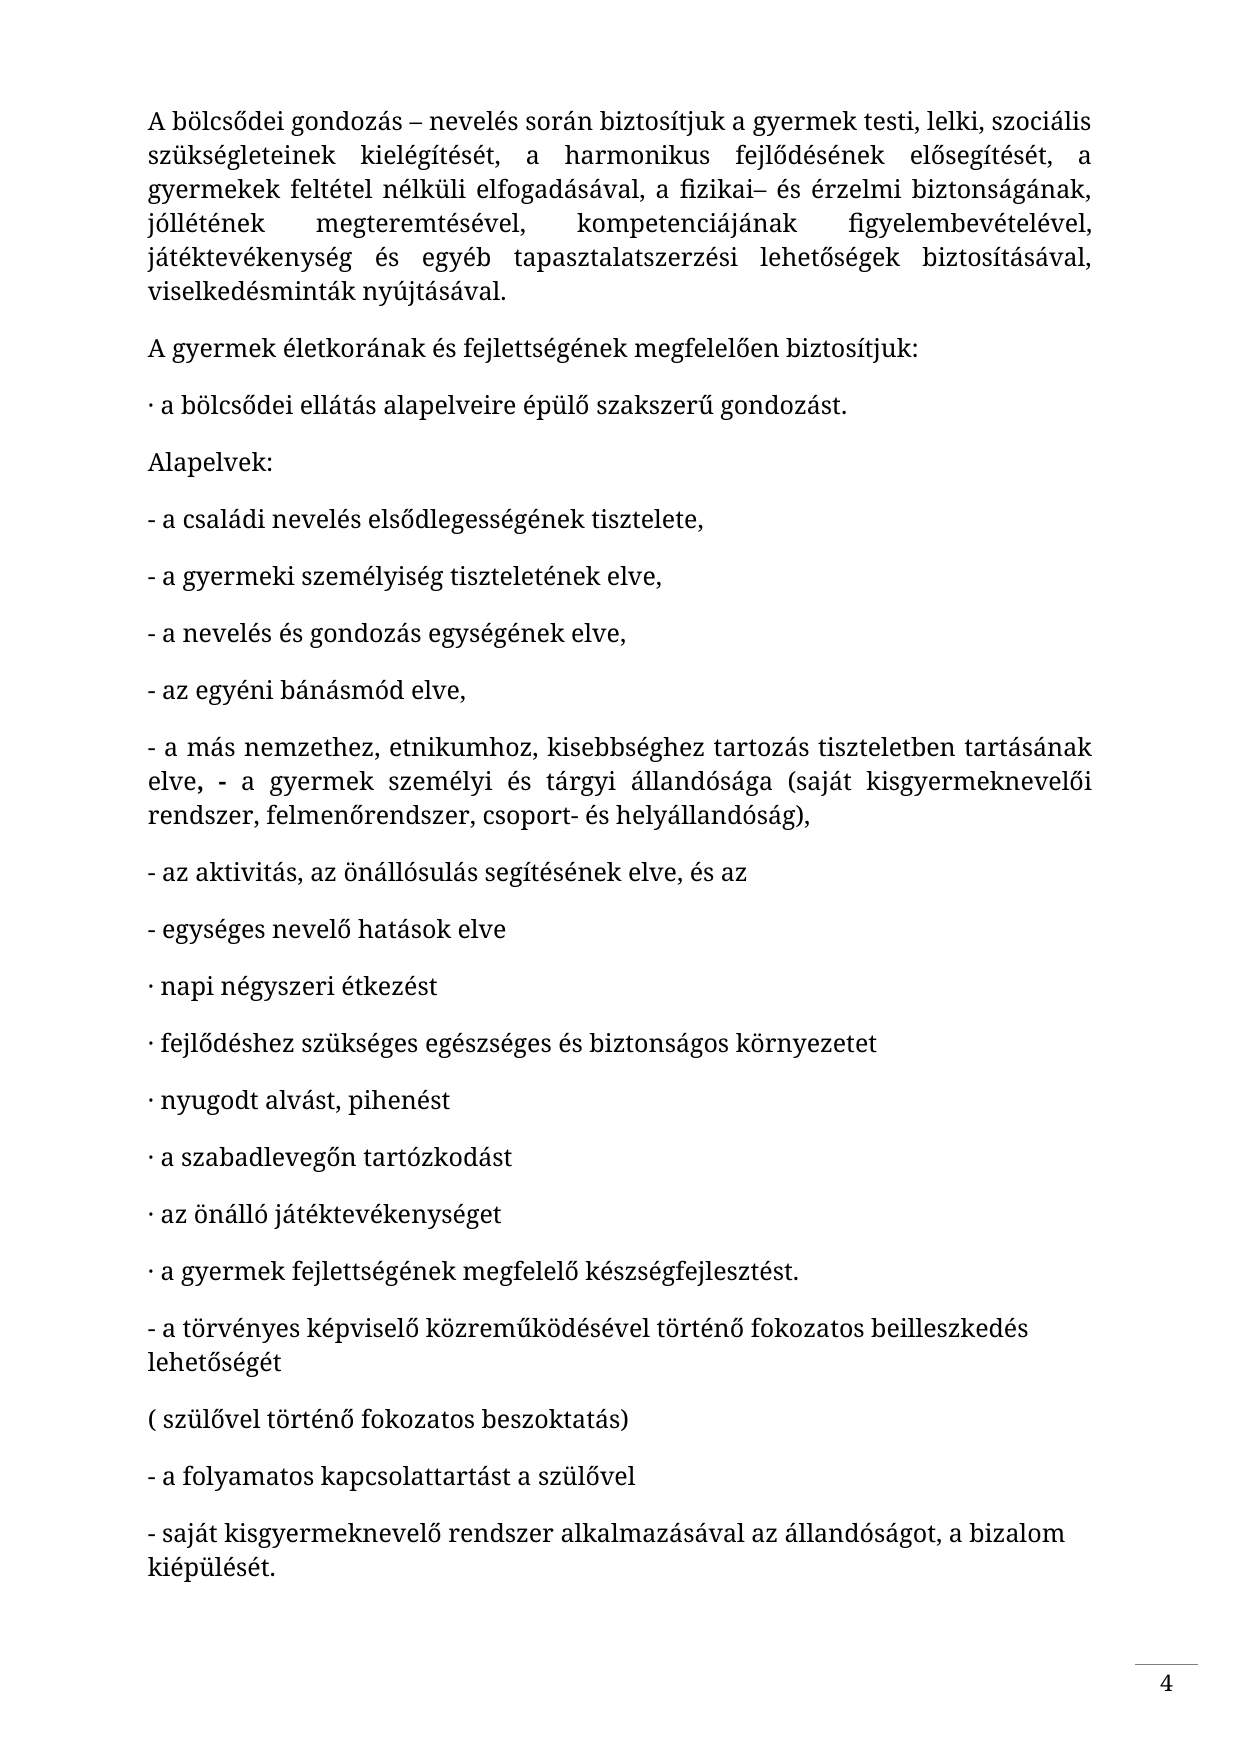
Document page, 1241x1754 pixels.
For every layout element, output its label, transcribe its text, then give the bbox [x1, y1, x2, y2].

text - az egyéni bánásmód elve, [148, 673, 1093, 707]
text - egységes nevelő hatások elve [148, 912, 1093, 946]
text A gyermek életkorának és fejlettségének megfelelően biztosítjuk: [148, 331, 1093, 365]
text · a szabadlevegőn tartózkodást [148, 1139, 1093, 1174]
text ( szülővel történő fokozatos beszoktatás) [148, 1402, 1093, 1436]
text - az aktivitás, az önállósulás segítésének elve, és az [148, 855, 1093, 889]
text - a törvényes képviselő közreműködésével történő fokozatos beilleszkedés lehetőségét [148, 1311, 1093, 1379]
text - a gyermeki személyiség tiszteletének elve, [148, 559, 1093, 593]
text · a gyermek fejlettségének megfelelő készségfejlesztést. [148, 1253, 1093, 1288]
text · napi négyszeri étkezést [148, 969, 1093, 1003]
text - a nevelés és gondozás egységének elve, [148, 616, 1093, 650]
text - a családi nevelés elsődlegességének tisztelete, [148, 502, 1093, 536]
text · nyugodt alvást, pihenést [148, 1083, 1093, 1117]
text · az önálló játéktevékenységet [148, 1197, 1093, 1231]
text · fejlődéshez szükséges egészséges és biztonságos környezetet [148, 1026, 1093, 1060]
text · a bölcsődei ellátás alapelveire épülő szakszerű gondozást. [148, 388, 1093, 422]
text - saját kisgyermeknevelő rendszer alkalmazásával az állandóságot, a bizalom kiépülését. [148, 1516, 1093, 1584]
text - a folyamatos kapcsolattartást a szülővel [148, 1458, 1093, 1493]
text A bölcsődei gondozás – nevelés során biztosítjuk a gyermek testi, lelki, szociális szükségleteinek kielégítését, a harmonikus fejlődésének elősegítését, a gyermekek feltétel nélküli elfogadásával, a fizikai– és érzelmi biztonságának, jóllétének megteremtésével, kompetenciájának figyelembevételével, játéktevékenység és egyéb tapasztalatszerzési lehetőségek biztosításával, viselkedésminták nyújtásával. [148, 103, 1093, 308]
text - a más nemzethez, etnikumhoz, kisebbséghez tartozás tiszteletben tartásának elve, - a gyermek személyi és tárgyi állandósága (saját kisgyermeknevelői rendszer, felmenőrendszer, csoport- és helyállandóság), [148, 729, 1093, 832]
text Alapelvek: [148, 445, 1093, 479]
